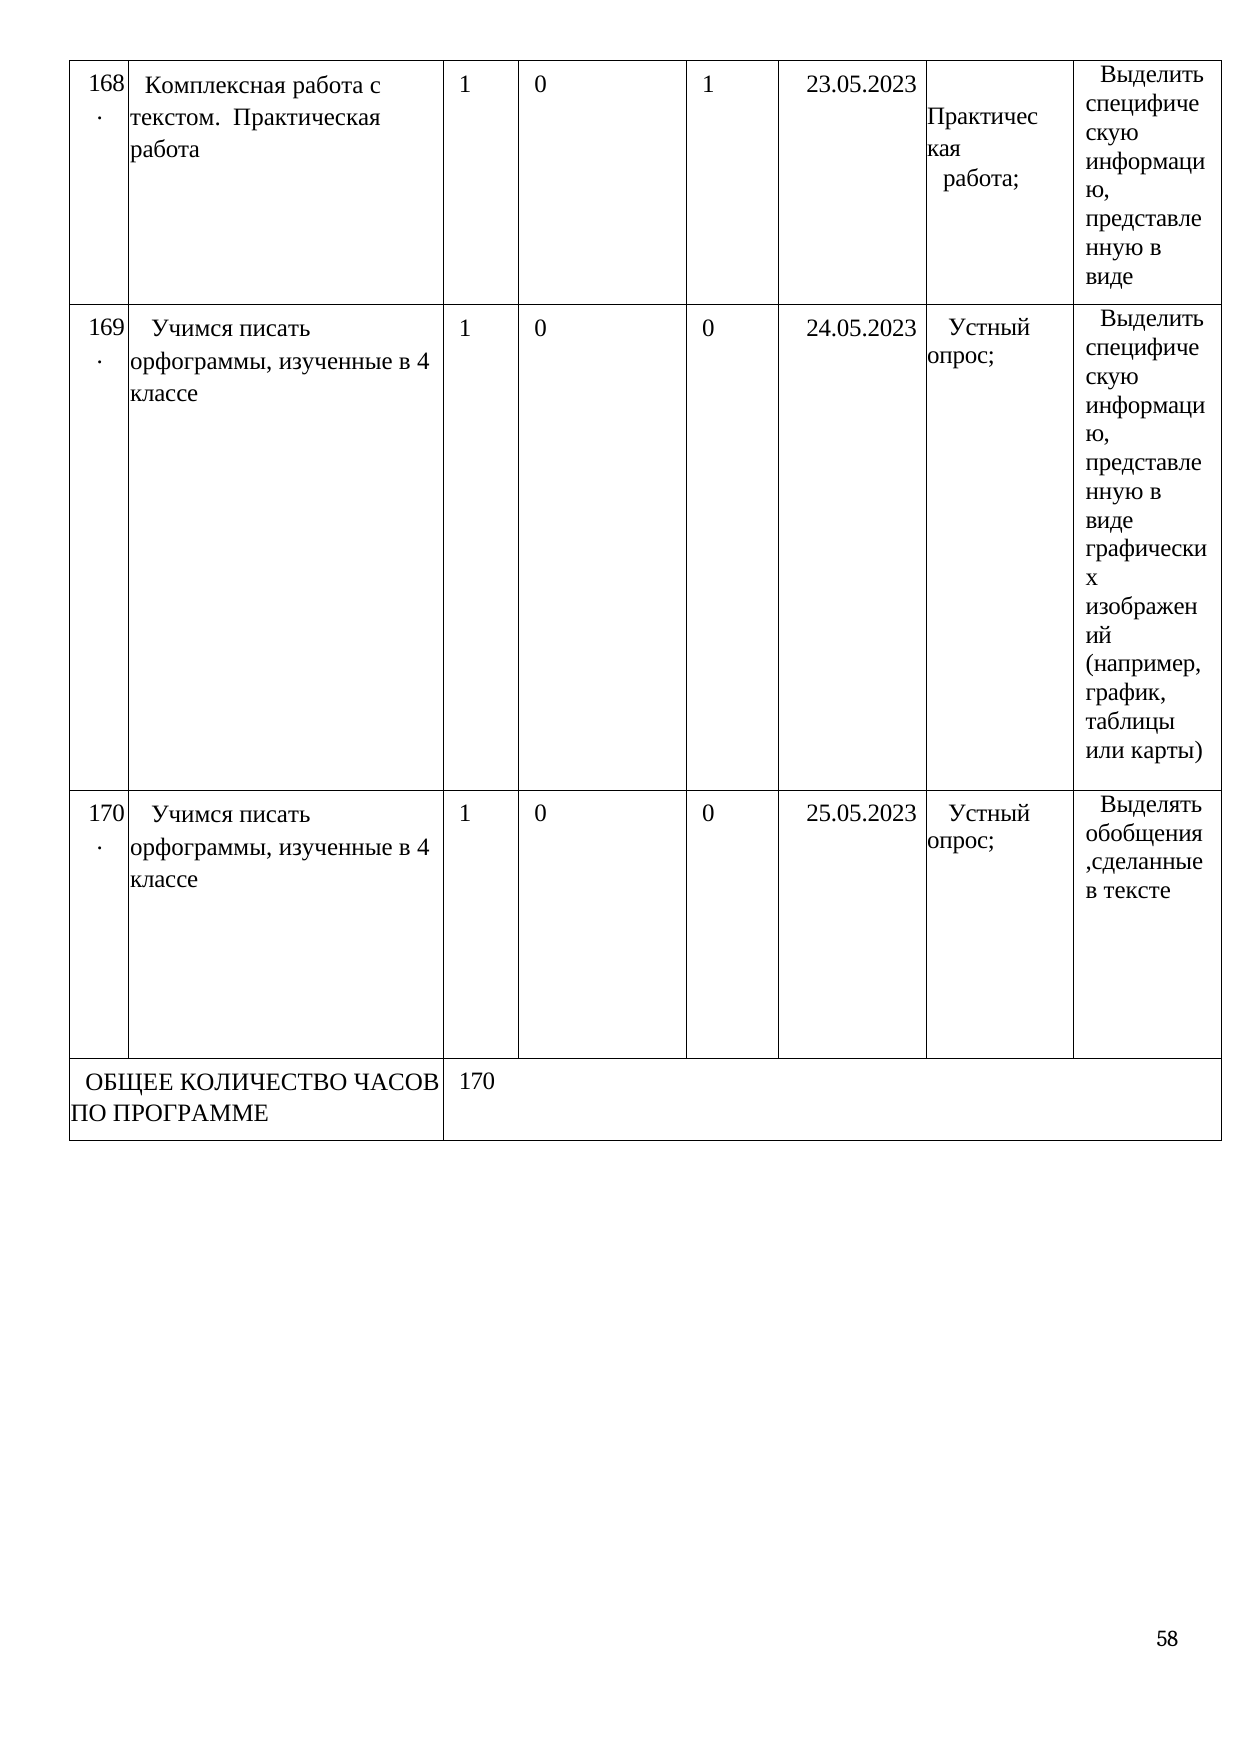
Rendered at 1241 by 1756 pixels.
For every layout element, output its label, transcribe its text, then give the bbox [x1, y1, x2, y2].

table_cell 0 [687, 305, 778, 790]
table_cell Выделить специфиче скую информаци ю, представле нную в виде графически х изображен ий (например, график, таблицы или карты) [1074, 305, 1221, 790]
table_cell 0 [519, 791, 686, 1057]
table_header Практичес кая работа; [927, 61, 1073, 304]
table_cell Устный опрос; [927, 791, 1073, 1057]
table_header 168 . [70, 61, 128, 304]
table_header 0 [519, 61, 686, 304]
table_header Выделить специфиче скую информаци ю, представле нную в виде [1074, 61, 1221, 304]
table_header 1 [444, 61, 518, 304]
table_cell 1 [444, 305, 518, 790]
table_cell Устный опрос; [927, 305, 1073, 790]
table_cell 170 [444, 1059, 1221, 1140]
table_cell Выделять обобщения ,сделанные в тексте [1074, 791, 1221, 1057]
table_cell 170 . [70, 791, 128, 1057]
table_cell 1 [444, 791, 518, 1057]
table_cell 24.05.2023 [779, 305, 926, 790]
table_cell ОБЩЕЕ КОЛИЧЕСТВО ЧАСОВ ПО ПРОГРАММЕ [70, 1059, 443, 1140]
table_header 1 [687, 61, 778, 304]
table_header Комплексная работа с текстом. Практическая работа [129, 61, 443, 304]
table_cell 169 . [70, 305, 128, 790]
table_cell 0 [519, 305, 686, 790]
table_cell 0 [687, 791, 778, 1057]
table_cell Учимся писать орфограммы, изученные в 4 классе [129, 791, 443, 1057]
table_header 23.05.2023 [779, 61, 926, 304]
table_cell 25.05.2023 [779, 791, 926, 1057]
table_cell Учимся писать орфограммы, изученные в 4 классе [129, 305, 443, 790]
